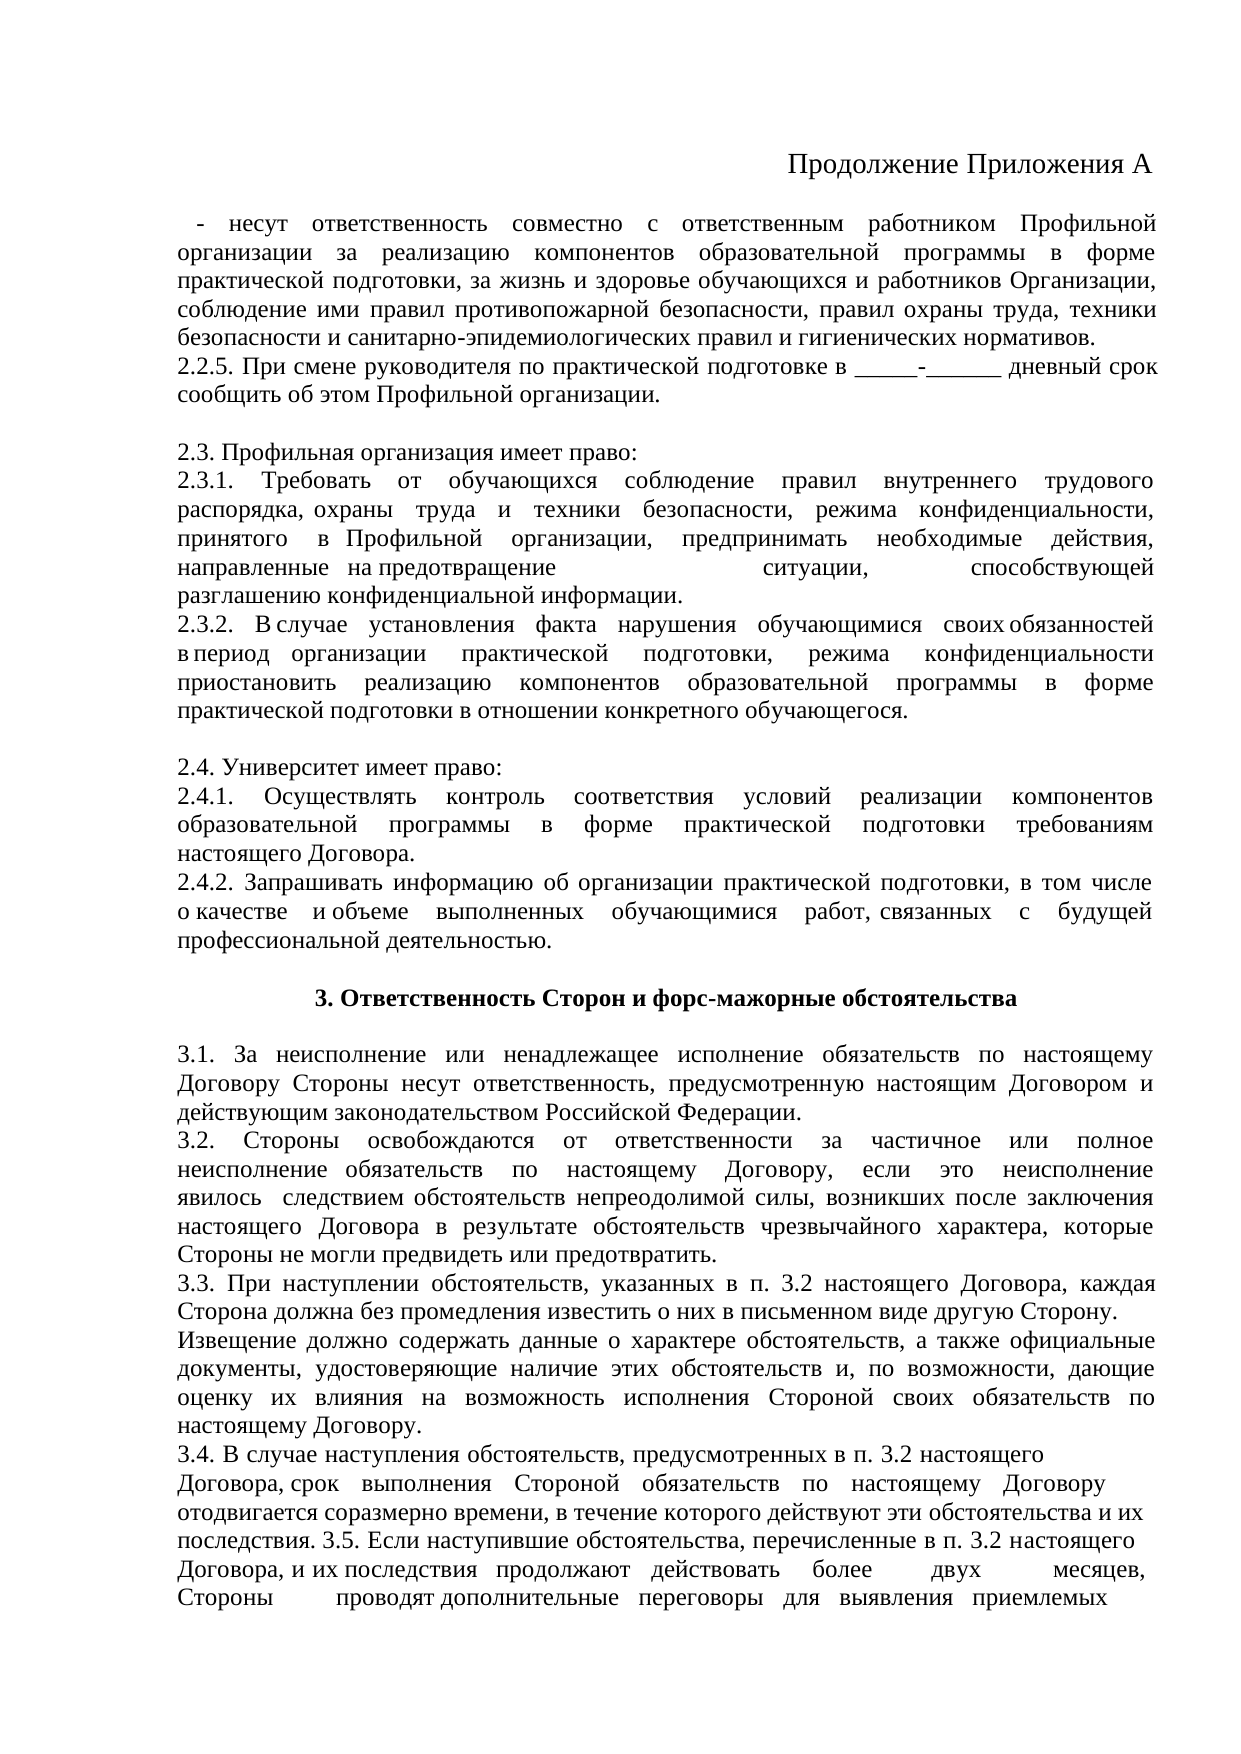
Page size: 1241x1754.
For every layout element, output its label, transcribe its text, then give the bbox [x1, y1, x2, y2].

text 3.2. Стороны освобождаются от ответственности за частичное или полное неисполнение обязательств по настоящему Договору, если это неисполнение явилось следствием обстоятельств непреодолимой силы, возникших после заключения настоящего Договора в результате обстоятельств чрезвычайного характера, которые Стороны не могли предвидеть или предотвратить. [177, 1125, 1154, 1268]
text 2.4.2. Запрашивать информацию об организации практической подготовки, в том числе о качестве и объеме выполненных обучающимися работ, связанных с будущей профессиональной деятельностью. [177, 867, 1152, 953]
text 2.3.1. Требовать от обучающихся соблюдение правил внутреннего трудового распорядка, охраны труда и техники безопасности, режима конфиденциальности, принятого в Профильной организации, предпринимать необходимые действия, направленные на предотвращение ситуации, способствующей разглашению конфиденциальной информации. [177, 466, 1154, 609]
text 2.3.2. Вслучае установления факта нарушения обучающимися своихобязанностей впериод организации практической подготовки, режима конфиденциальности приостановить реализацию компонентов образовательной программы в форме практической подготовки в отношении конкретного обучающегося. [177, 609, 1154, 724]
text 3.1. За неисполнение или ненадлежащее исполнение обязательств по настоящему Договору Стороны несут ответственность, предусмотренную настоящим Договором и действующим законодательством Российской Федерации. [177, 1040, 1153, 1125]
text - несут ответственность совместно с ответственным работником Профильной организации за реализацию компонентов образовательной программы в форме практической подготовки, за жизнь и здоровье обучающихся и работников Организации, соблюдение ими правил противопожарной безопасности, правил охраны труда, техники безопасности и санитарно-эпидемиологических правил и гигиенических нормативов. 2.2.5. При смене руководителя по практической подготовке в _____-______ дневный срок сообщить об этом Профильной организации. [177, 208, 1158, 408]
text 3. Ответственность Сторон и форс-мажорные обстоятельства [314, 983, 1154, 1012]
text 2.4. Университет имеет право: [177, 753, 1154, 781]
text 2.4.1. Осуществлять контроль соответствия условий реализации компонентов образовательной программы в форме практической подготовки требованиям настоящего Договора. [177, 781, 1153, 867]
text 3.3. При наступлении обстоятельств, указанных в п. 3.2 настоящего Договора, каждая Сторона должна без промедления известить о них в письменном виде другую Сторону. Извещение должно содержать данные о характере обстоятельств, а также официальные документы, удостоверяющие наличие этих обстоятельств и, по возможности, дающие оценку их влияния на возможность исполнения Стороной своих обязательств по настоящему Договору. [177, 1268, 1158, 1439]
text 2.3. Профильная организация имеет право: [177, 437, 1154, 466]
text Продолжение Приложения А [787, 146, 1154, 179]
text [177, 1440, 1158, 1611]
